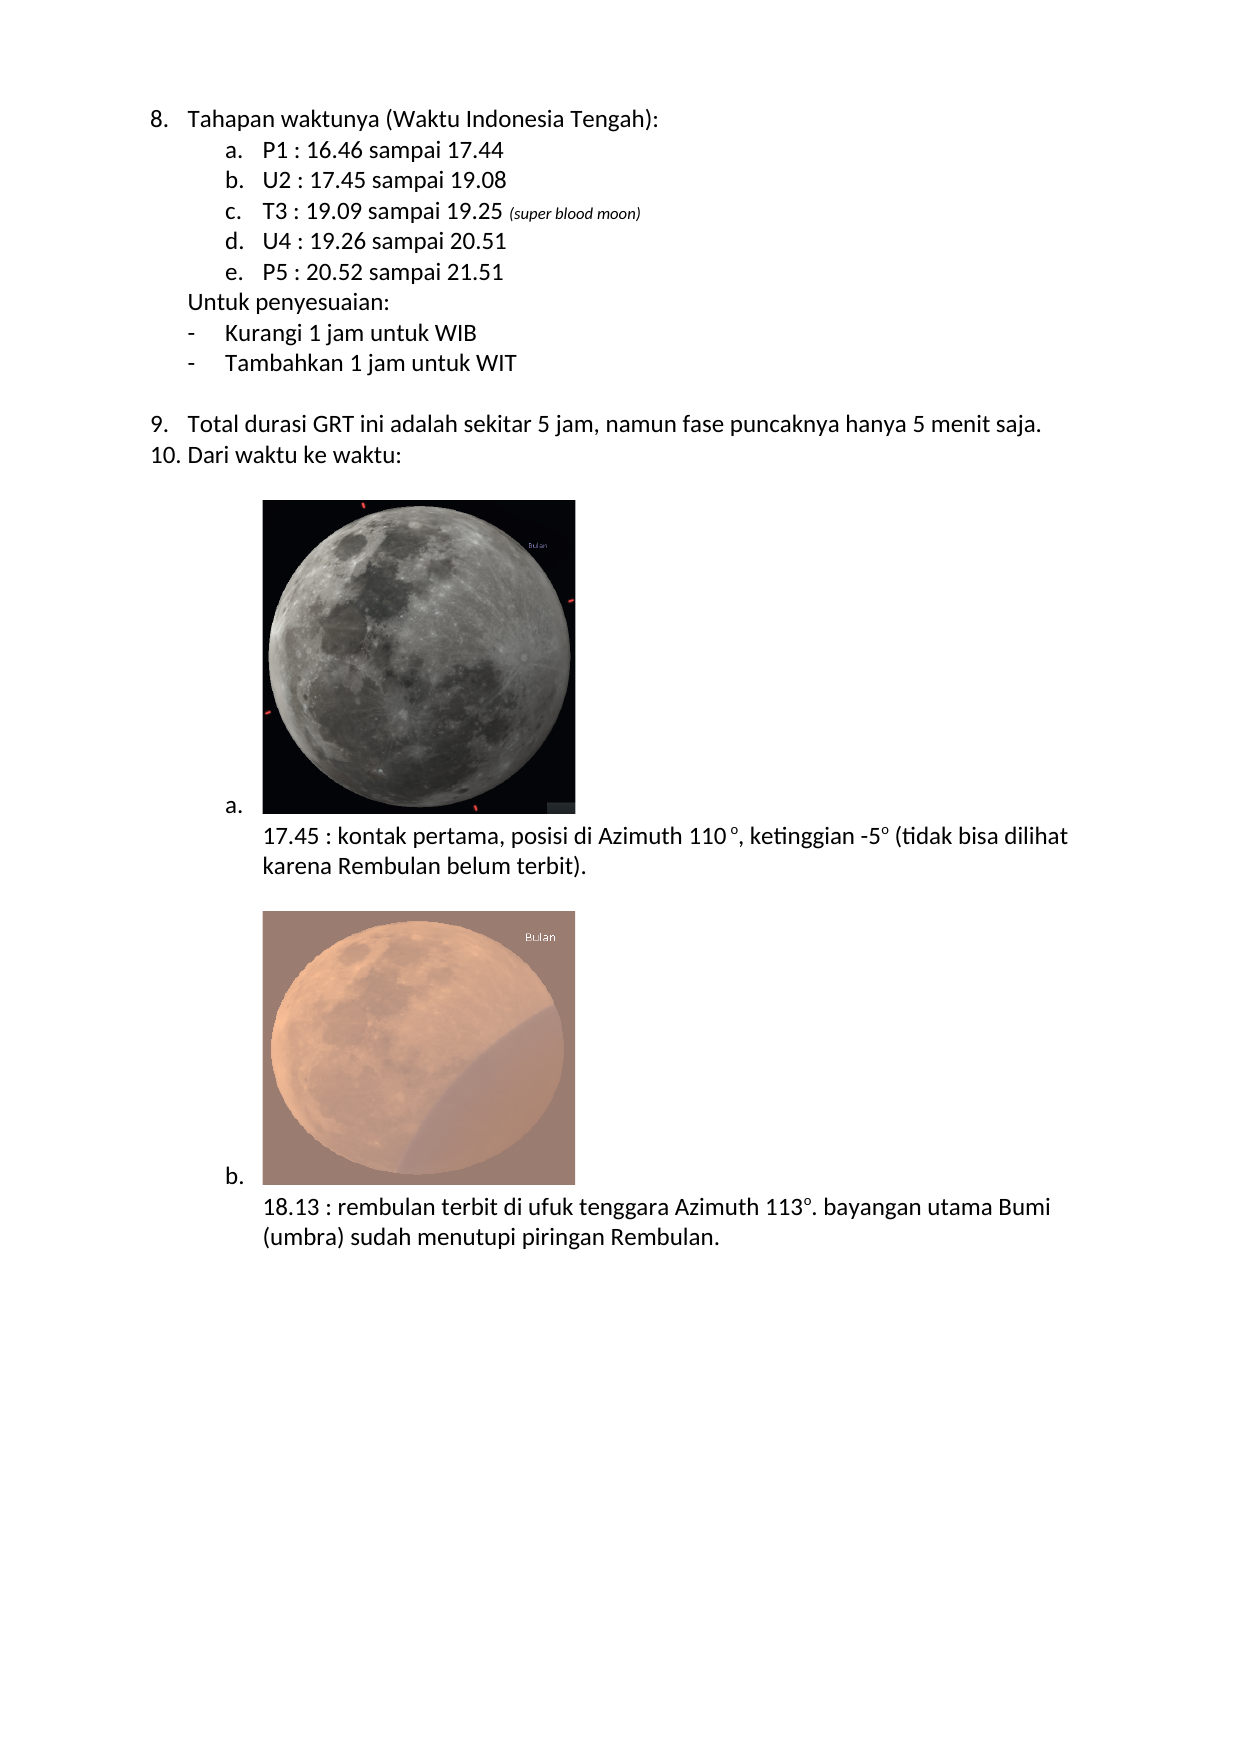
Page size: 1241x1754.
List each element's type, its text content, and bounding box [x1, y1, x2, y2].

text Untuk penyesuaian: [187, 287, 1090, 317]
list Total durasi GRT ini adalah sekitar 5 jam, namun fase puncaknya hanya 5 menit saja. [150, 409, 1090, 439]
list Tambahkan 1 jam untuk WIT [187, 348, 1090, 378]
list Tahapan waktunya (Waktu Indonesia Tengah): [150, 103, 1090, 134]
list U4 : 19.26 sampai 20.51 [225, 226, 1090, 256]
list T3 : 19.09 sampai 19.25 (super blood moon) [225, 195, 1090, 226]
list Kurangi 1 jam untuk WIB [187, 317, 1090, 348]
list P1 : 16.46 sampai 17.44 [225, 134, 1090, 164]
picture [262, 911, 576, 1185]
list P5 : 20.52 sampai 21.51 [225, 256, 1090, 287]
list U2 : 17.45 sampai 19.08 [225, 164, 1090, 195]
picture [262, 500, 576, 814]
list Dari waktu ke waktu: [150, 439, 1090, 470]
